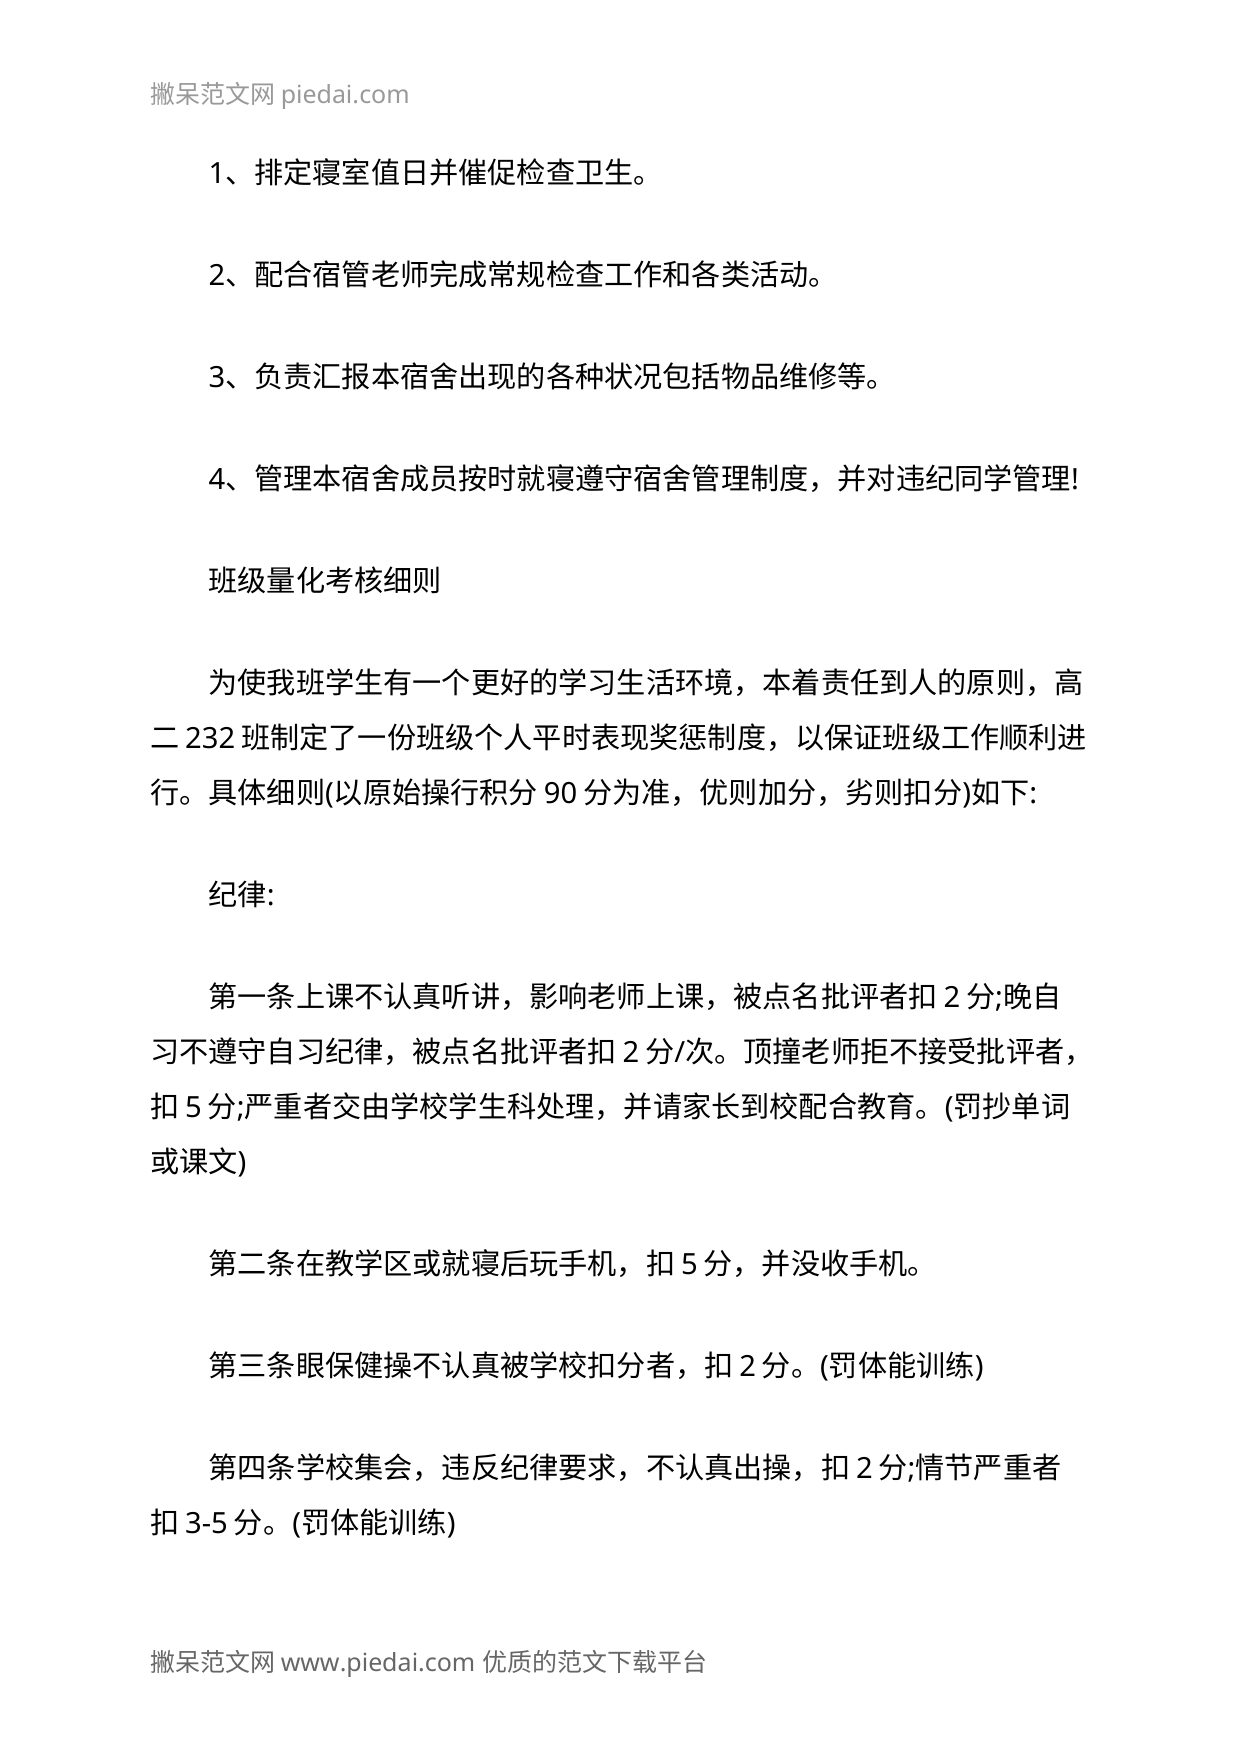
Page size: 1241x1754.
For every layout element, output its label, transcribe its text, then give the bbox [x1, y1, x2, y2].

text 第一条上课不认真听讲，影响老师上课，被点名批评者扣2分;晚自习不遵守自习纪律，被点名批评者扣2分/次。顶撞老师拒不接受批评者，扣5分;严重者交由学校学生科处理，并请家长到校配合教育。(罚抄单词或课文) [150, 973, 1090, 1181]
text 第二条在教学区或就寝后玩手机，扣5分，并没收手机。 [150, 1241, 1090, 1283]
text 为使我班学生有一个更好的学习生活环境，本着责任到人的原则，高二232班制定了一份班级个人平时表现奖惩制度，以保证班级工作顺利进行。具体细则(以原始操行积分90分为准，优则加分，劣则扣分)如下: [150, 660, 1090, 812]
text 纪律: [150, 872, 1090, 914]
text 3、负责汇报本宿舍出现的各种状况包括物品维修等。 [150, 354, 1090, 396]
text 2、配合宿管老师完成常规检查工作和各类活动。 [150, 252, 1090, 294]
text 4、管理本宿舍成员按时就寝遵守宿舍管理制度，并对违纪同学管理! [150, 456, 1090, 498]
text 班级量化考核细则 [150, 558, 1090, 600]
text 第四条学校集会，违反纪律要求，不认真出操，扣2分;情节严重者扣3-5分。(罚体能训练) [150, 1444, 1090, 1542]
text 1、排定寝室值日并催促检查卫生。 [150, 150, 1090, 192]
text 第三条眼保健操不认真被学校扣分者，扣2分。(罚体能训练) [150, 1342, 1090, 1385]
